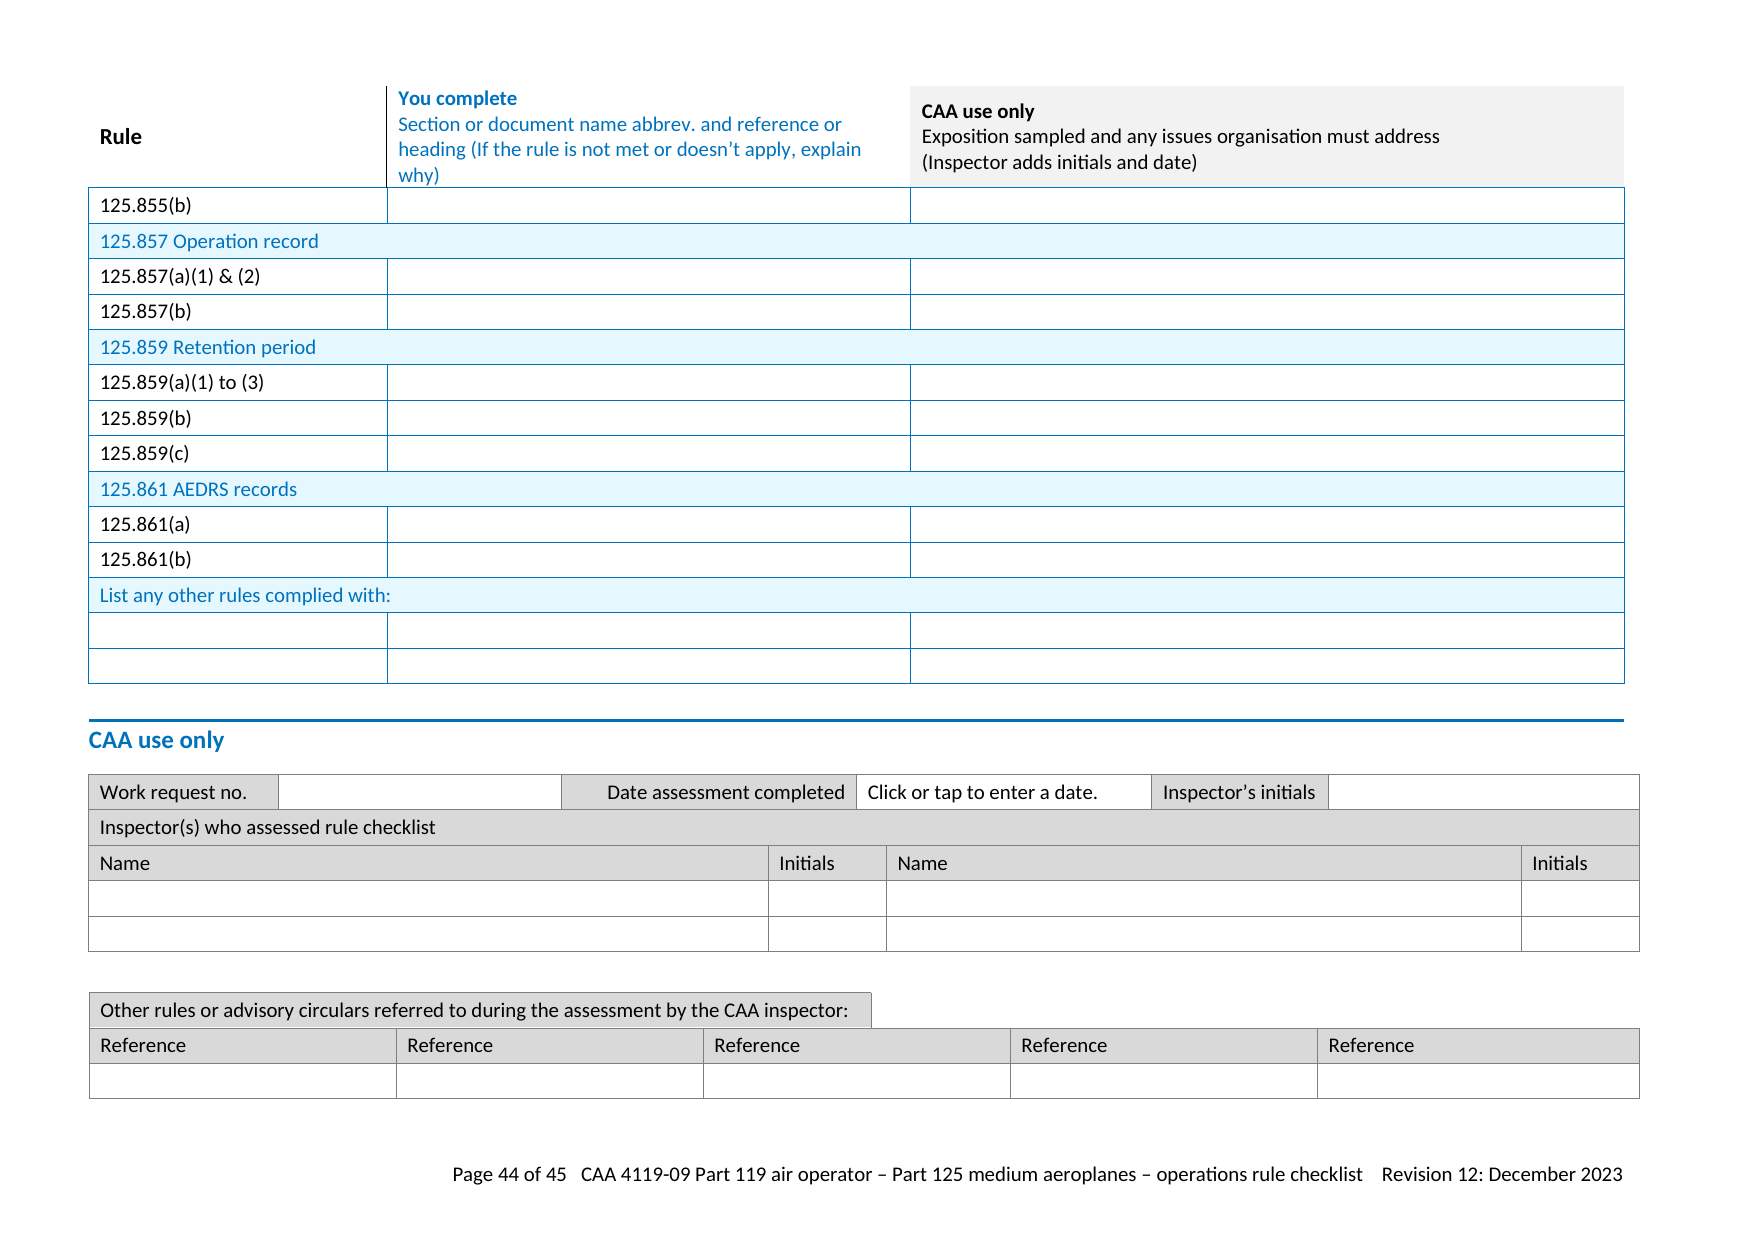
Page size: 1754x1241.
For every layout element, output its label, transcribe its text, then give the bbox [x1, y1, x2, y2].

table_header CAA use only Exposition sampled and any issues organisation must address (Inspector adds initials and date) [910, 86, 1624, 187]
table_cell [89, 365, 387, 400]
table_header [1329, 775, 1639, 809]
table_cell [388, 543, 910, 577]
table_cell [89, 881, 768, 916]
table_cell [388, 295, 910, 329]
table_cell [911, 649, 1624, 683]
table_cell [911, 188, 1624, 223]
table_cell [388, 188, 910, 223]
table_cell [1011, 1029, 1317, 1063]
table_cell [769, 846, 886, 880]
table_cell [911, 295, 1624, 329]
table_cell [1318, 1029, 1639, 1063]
text CAA use only [89, 722, 1624, 755]
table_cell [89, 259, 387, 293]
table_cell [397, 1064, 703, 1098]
table_header You complete Section or document name abbrev. and reference or heading (If the rule is not met or doesn’t apply, explain why) [387, 86, 910, 187]
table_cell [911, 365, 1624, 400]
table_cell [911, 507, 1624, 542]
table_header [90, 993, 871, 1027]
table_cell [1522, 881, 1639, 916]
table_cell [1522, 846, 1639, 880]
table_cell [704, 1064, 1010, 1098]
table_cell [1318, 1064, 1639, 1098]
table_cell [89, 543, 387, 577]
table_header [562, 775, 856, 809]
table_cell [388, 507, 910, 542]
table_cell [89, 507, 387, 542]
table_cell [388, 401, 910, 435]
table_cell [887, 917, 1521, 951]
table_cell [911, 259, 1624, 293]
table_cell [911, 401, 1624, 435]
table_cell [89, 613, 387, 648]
table_header Rule [88, 86, 386, 187]
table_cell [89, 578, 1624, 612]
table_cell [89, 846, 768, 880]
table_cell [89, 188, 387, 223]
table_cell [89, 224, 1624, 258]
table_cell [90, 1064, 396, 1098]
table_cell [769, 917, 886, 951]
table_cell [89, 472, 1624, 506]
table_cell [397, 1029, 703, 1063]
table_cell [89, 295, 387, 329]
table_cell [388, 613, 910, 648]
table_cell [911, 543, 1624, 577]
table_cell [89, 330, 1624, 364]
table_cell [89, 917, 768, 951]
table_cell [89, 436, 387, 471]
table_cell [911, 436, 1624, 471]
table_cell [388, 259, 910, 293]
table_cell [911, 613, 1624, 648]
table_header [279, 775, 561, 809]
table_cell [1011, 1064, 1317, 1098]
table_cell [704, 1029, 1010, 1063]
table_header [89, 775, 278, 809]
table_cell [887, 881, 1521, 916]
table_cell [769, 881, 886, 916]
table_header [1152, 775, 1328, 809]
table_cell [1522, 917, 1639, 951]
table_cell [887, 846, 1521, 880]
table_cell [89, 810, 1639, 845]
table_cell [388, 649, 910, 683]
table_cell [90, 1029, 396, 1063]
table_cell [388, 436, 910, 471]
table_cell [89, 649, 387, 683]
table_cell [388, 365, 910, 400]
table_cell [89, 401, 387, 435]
